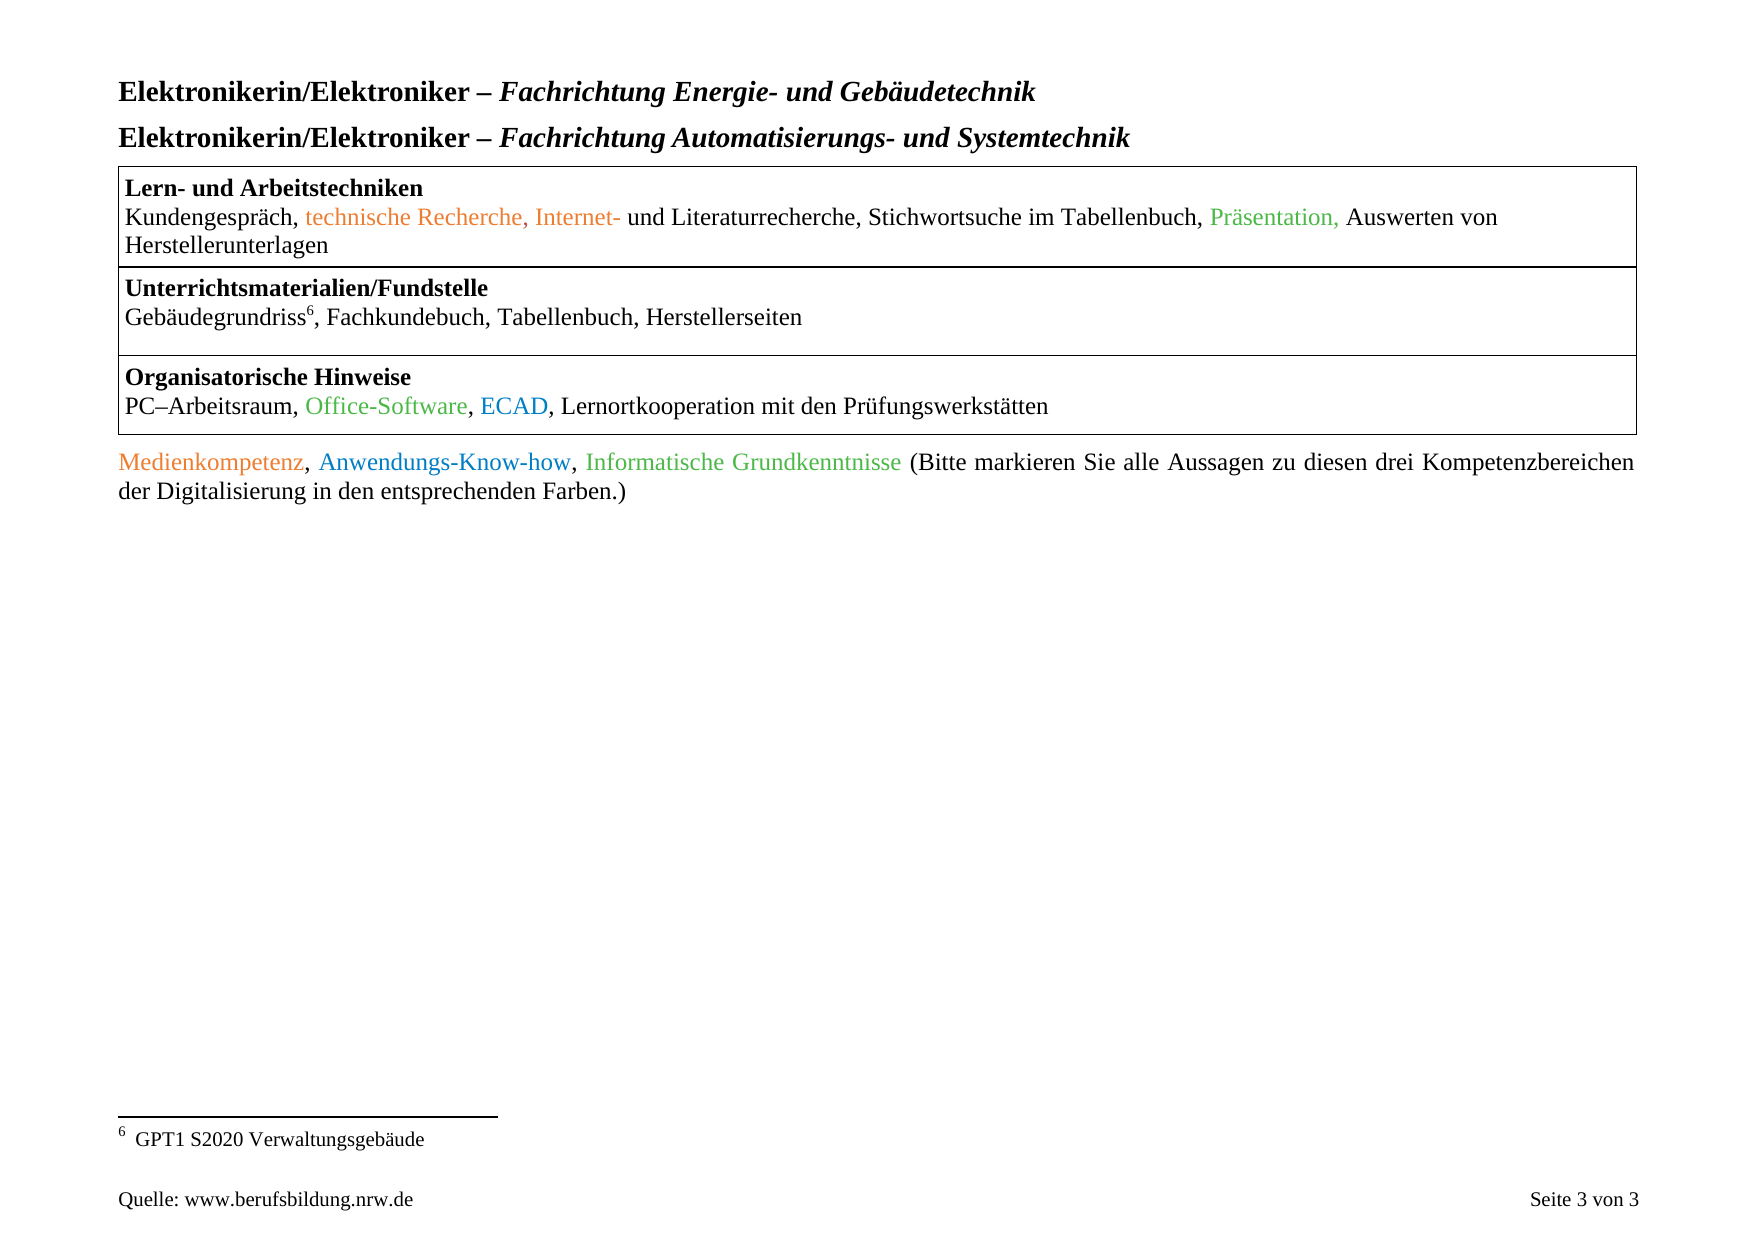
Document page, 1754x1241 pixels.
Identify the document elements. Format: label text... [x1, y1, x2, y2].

table_cell Organisatorische Hinweise PC–Arbeitsraum, Office-Software, ECAD, Lernortkooperation mit den Prüfungswerkstätten [119, 356, 1636, 434]
text Medienkompetenz, Anwendungs-Know-how, Informatische Grundkenntnisse (Bitte markieren Sie alle Aussagen zu diesen drei Kompetenzbereichen der Digitalisierung in den entsprechenden Farben.) [118, 447, 1636, 505]
table_cell Unterrichtsmaterialien/Fundstelle Gebäudegrundriss, Fachkundebuch, Tabellenbuch, Herstellerseiten [119, 268, 1636, 355]
table_cell Lern- und Arbeitstechniken Kundengespräch, technische Recherche, Internet- und Literaturrecherche, Stichwortsuche im Tabellenbuch, Präsentation, Auswerten von Herstellerunterlagen [119, 167, 1636, 266]
